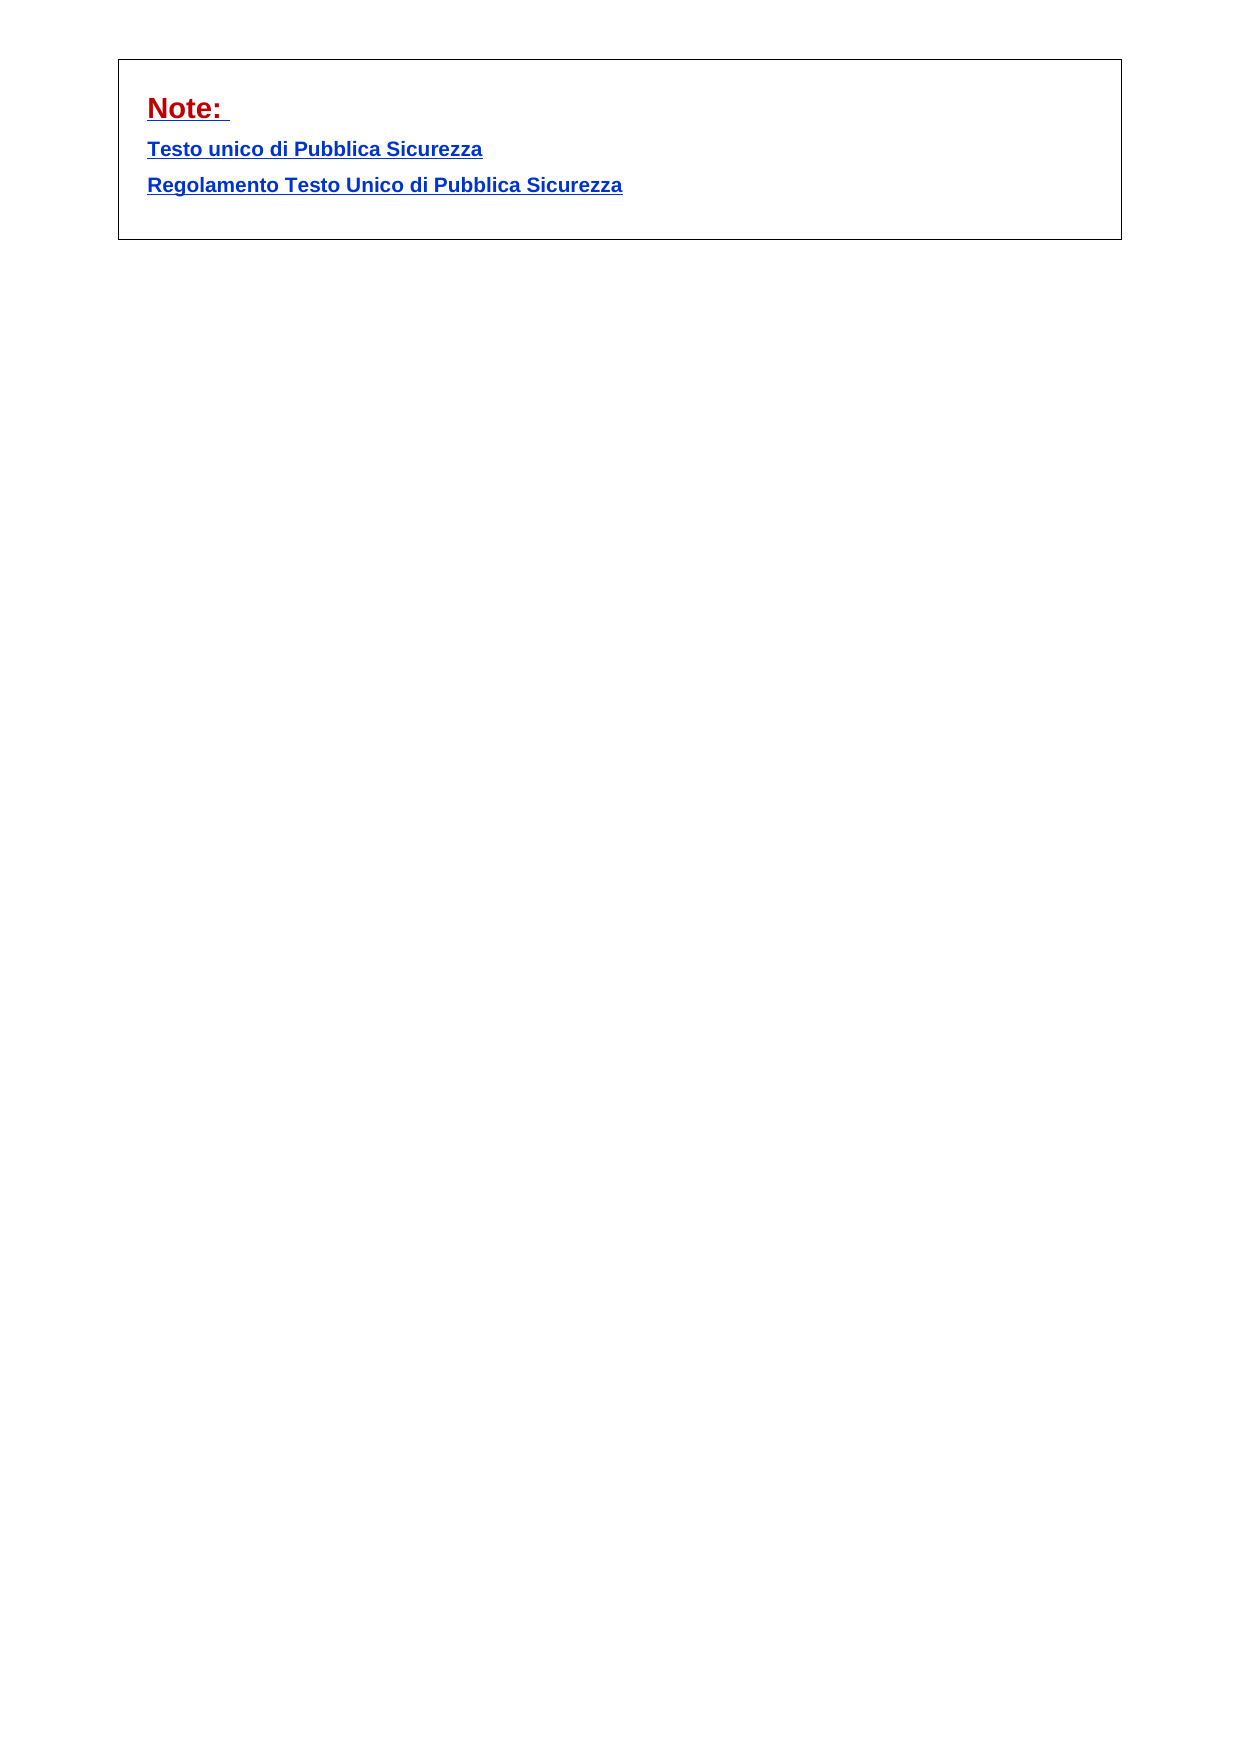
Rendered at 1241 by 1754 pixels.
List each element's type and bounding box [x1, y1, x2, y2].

table_cell [119, 60, 1121, 238]
